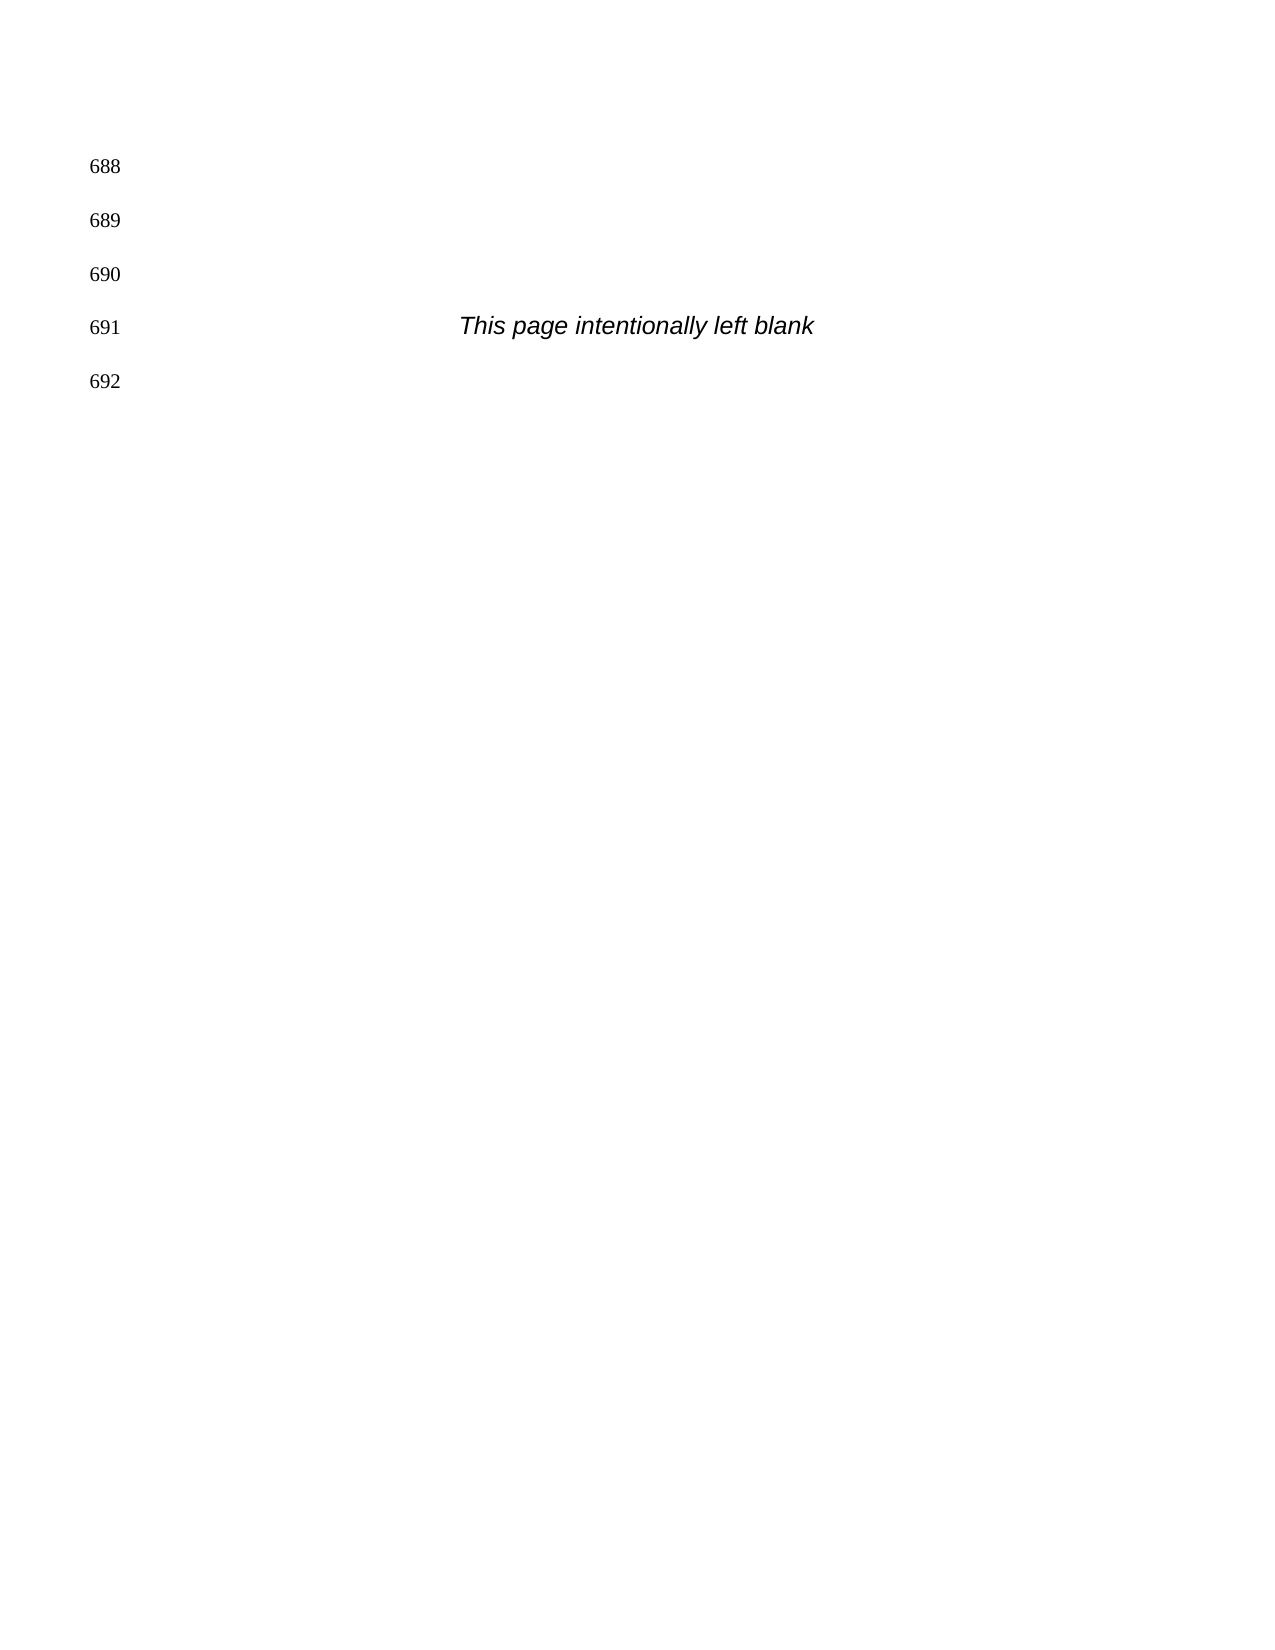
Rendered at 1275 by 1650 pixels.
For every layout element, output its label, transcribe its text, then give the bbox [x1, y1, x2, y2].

text This page intentionally left blank [150, 311, 1125, 340]
